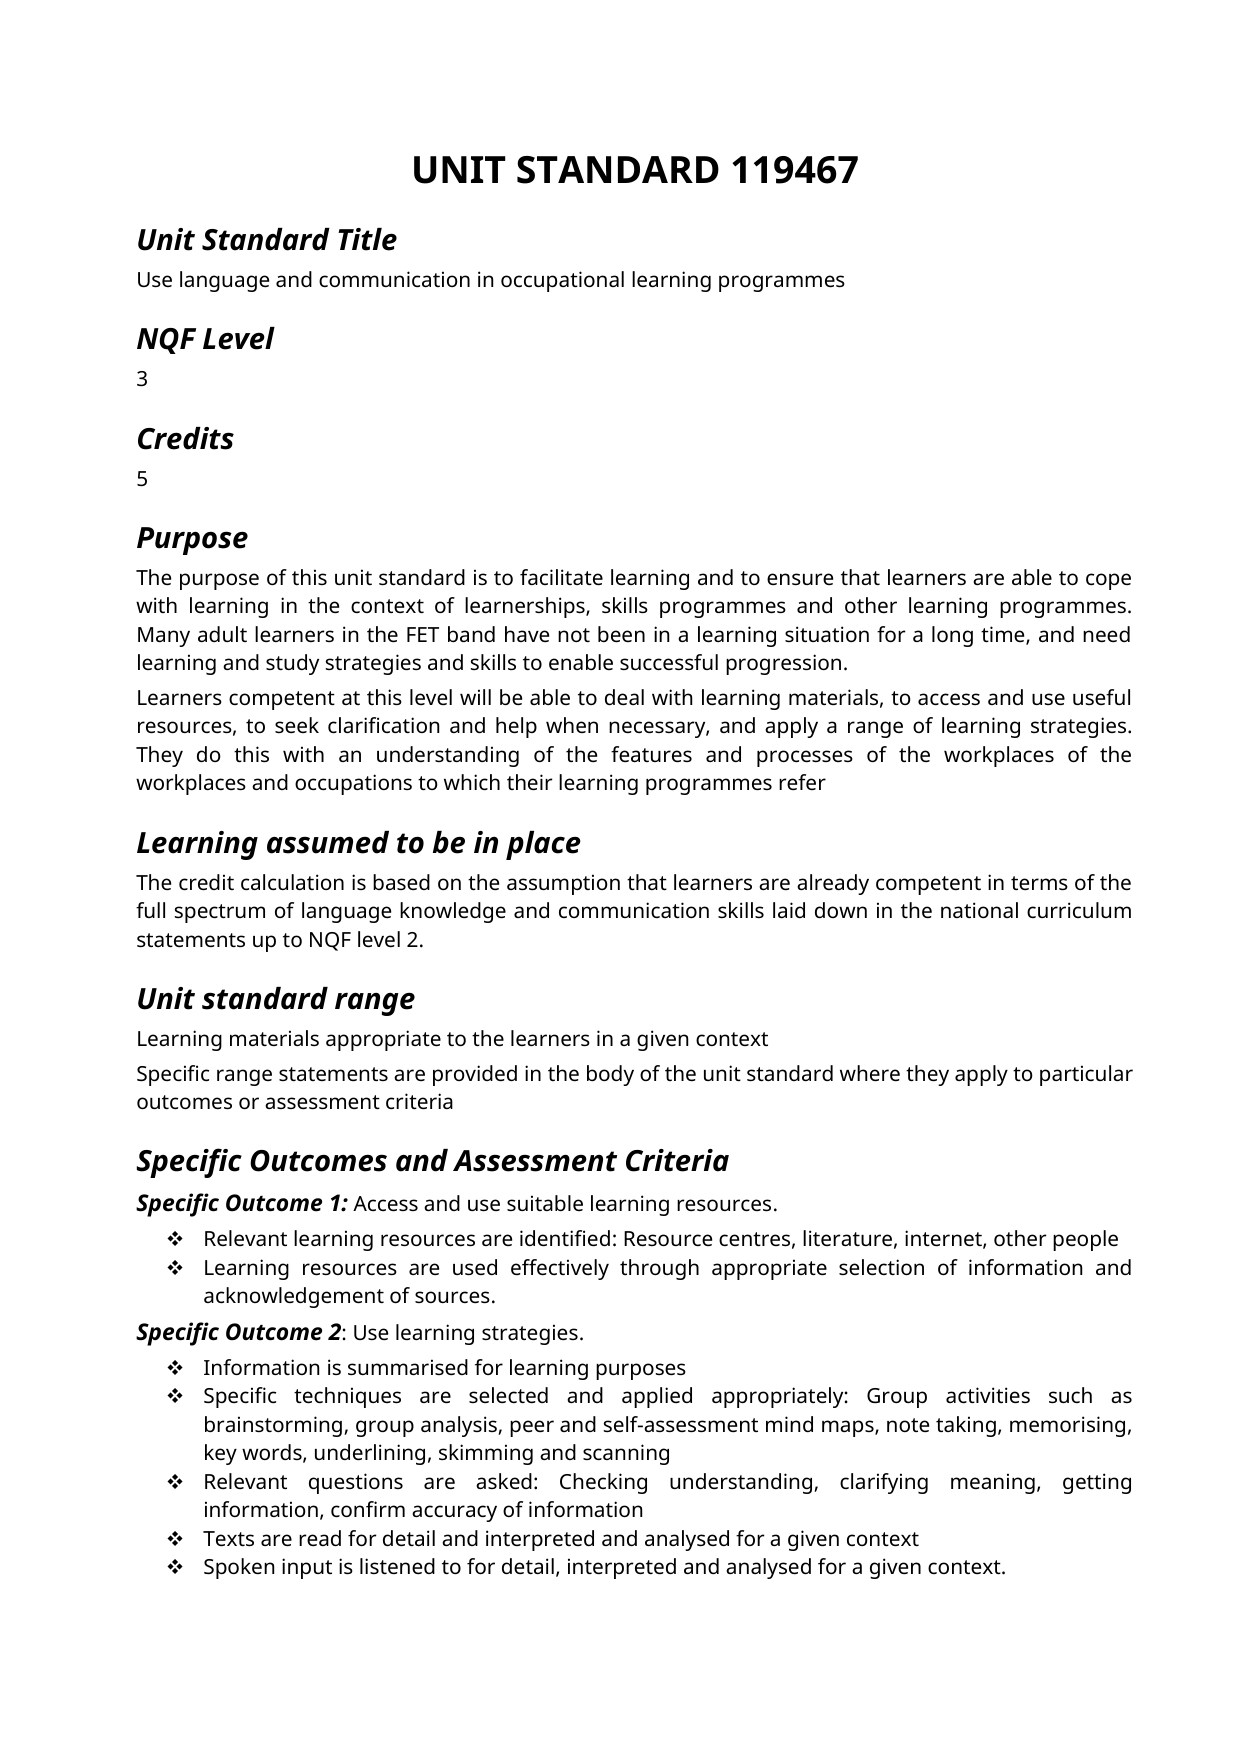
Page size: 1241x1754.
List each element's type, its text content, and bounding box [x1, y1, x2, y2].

list Texts are read for detail and interpreted and analysed for a given context [166, 1524, 1134, 1552]
subtitle Unit standard range [136, 978, 1134, 1018]
subtitle Specific Outcomes and Assessment Criteria [136, 1141, 1134, 1180]
list Learning resources are used effectively through appropriate selection of information and acknowledgement of sources. [166, 1253, 1134, 1309]
list Spoken input is listened to for detail, interpreted and analysed for a given context. [166, 1552, 1134, 1581]
text Use language and communication in occupational learning programmes [136, 265, 1134, 293]
list Relevant questions are asked: Checking understanding, clarifying meaning, getting information, confirm accuracy of information [166, 1467, 1134, 1524]
text Learning materials appropriate to the learners in a given context [136, 1024, 1134, 1053]
text Learners competent at this level will be able to deal with learning materials, to access and use useful resources, to seek clarification and help when necessary, and apply a range of learning strategies. They do this with an understanding of the features and processes of the workplaces of the workplaces and occupations to which their learning programmes refer [136, 683, 1134, 797]
subtitle UNIT STANDARD 119467 [136, 143, 1134, 194]
list Information is summarised for learning purposes [166, 1353, 1134, 1382]
subtitle Purpose [136, 517, 1134, 557]
subtitle Unit Standard Title [136, 219, 1134, 259]
text The credit calculation is based on the assumption that learners are already competent in terms of the full spectrum of language knowledge and communication skills laid down in the national curriculum statements up to NQF level 2. [136, 868, 1134, 953]
text 3 [136, 364, 984, 393]
text 5 [136, 464, 984, 492]
list Relevant learning resources are identified: Resource centres, literature, internet, other people [166, 1224, 1134, 1253]
text Specific Outcome 2: Use learning strategies. [136, 1316, 1134, 1347]
text Specific Outcome 1: Access and use suitable learning resources. [136, 1187, 1134, 1218]
subtitle Learning assumed to be in place [136, 822, 1134, 862]
subtitle NQF Level [136, 318, 1134, 358]
text Specific range statements are provided in the body of the unit standard where they apply to particular outcomes or assessment criteria [136, 1059, 1134, 1116]
text The purpose of this unit standard is to facilitate learning and to ensure that learners are able to cope with learning in the context of learnerships, skills programmes and other learning programmes. Many adult learners in the FET band have not been in a learning situation for a long time, and need learning and study strategies and skills to enable successful progression. [136, 563, 1134, 677]
list Specific techniques are selected and applied appropriately: Group activities such as brainstorming, group analysis, peer and self-assessment mind maps, note taking, memorising, key words, underlining, skimming and scanning [166, 1382, 1134, 1467]
subtitle Credits [136, 418, 1134, 458]
